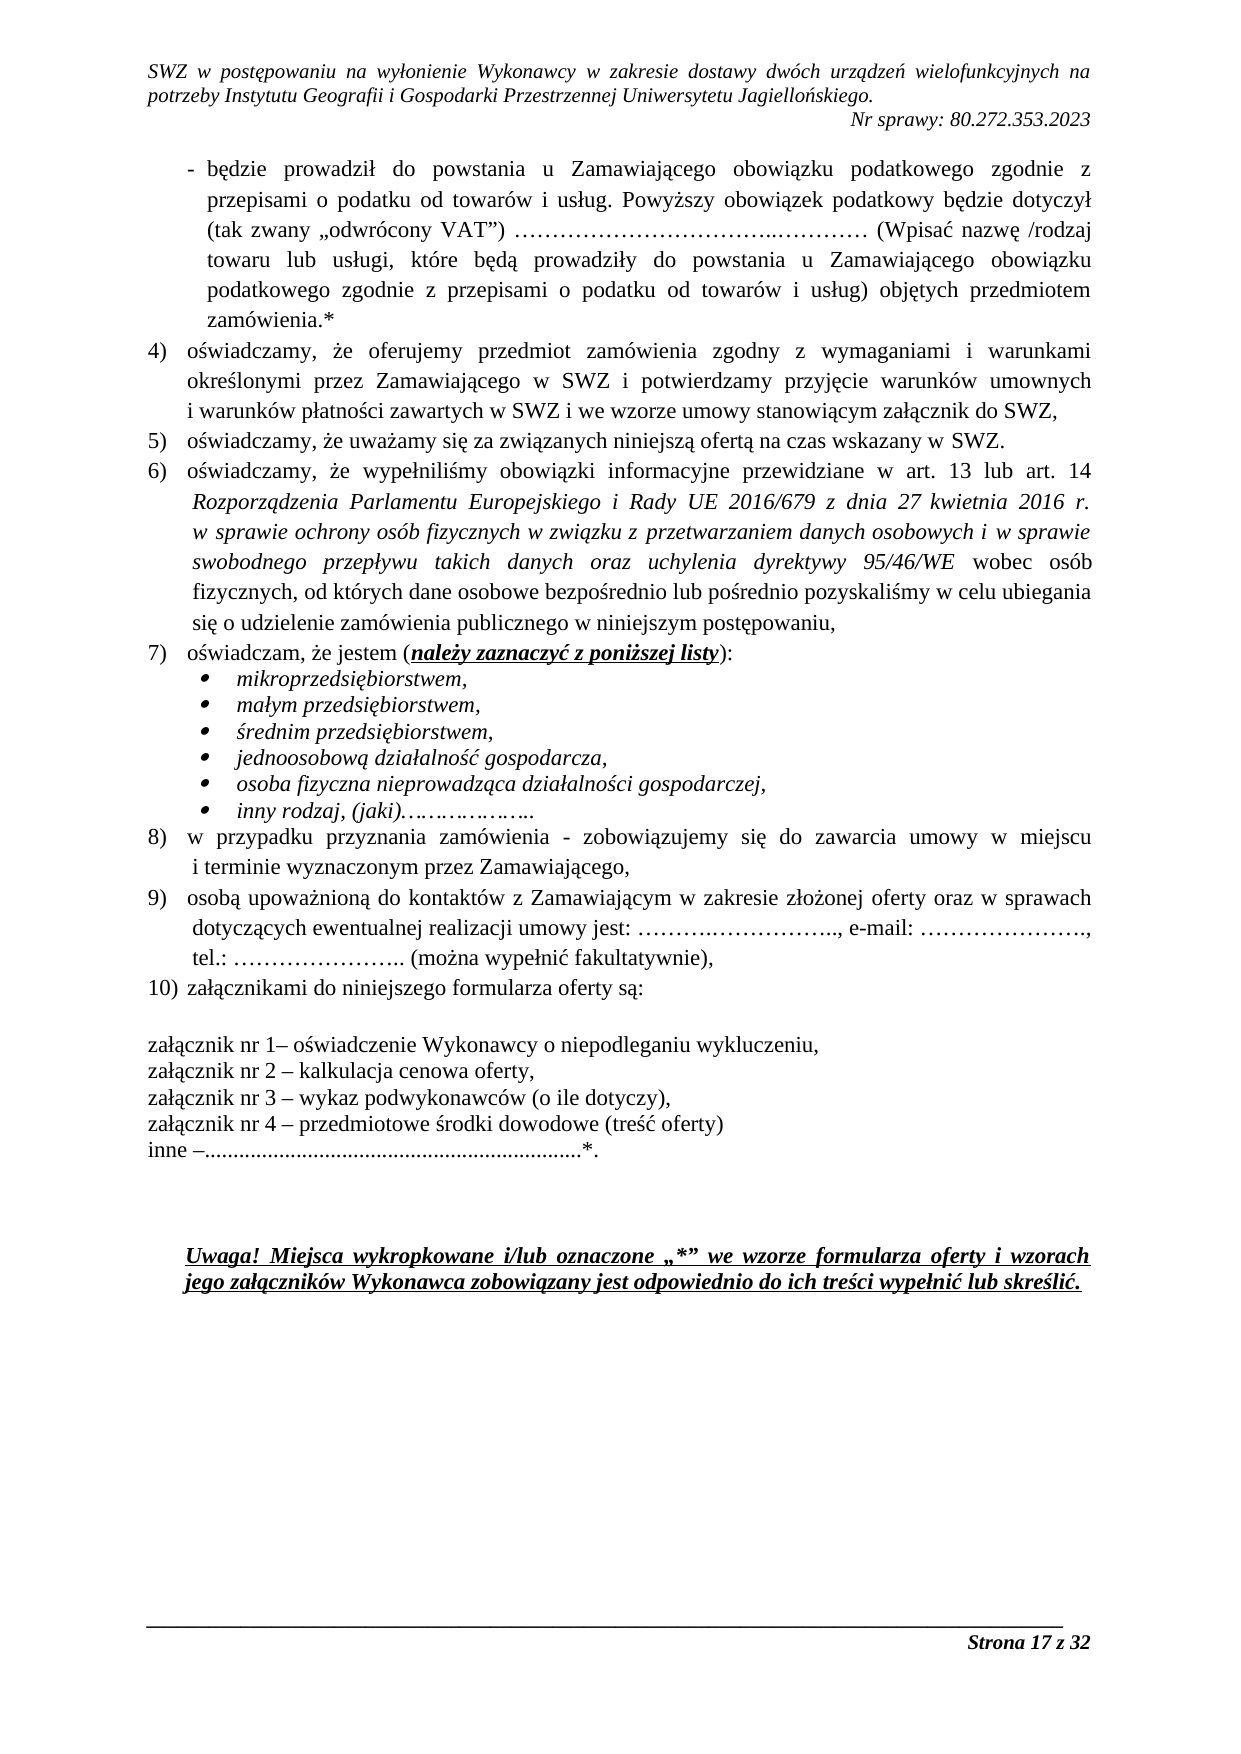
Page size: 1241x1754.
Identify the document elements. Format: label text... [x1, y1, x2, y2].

text załącznik nr 4 – przedmiotowe środki dowodowe (treść oferty) [148, 1110, 1092, 1136]
list mikroprzedsiębiorstwem, [199, 665, 1092, 691]
list oświadczamy, że wypełniliśmy obowiązki informacyjne przewidziane w art. 13 lub art. 14 Rozporządzenia Parlamentu Europejskiego i Rady UE 2016/679 z dnia 27 kwietnia 2016 r. w sprawie ochrony osób fizycznych w związku z przetwarzaniem danych osobowych i w sprawie swobodnego przepływu takich danych oraz uchylenia dyrektywy 95/46/WE wobec osób fizycznych, od których dane osobowe bezpośrednio lub pośrednio pozyskaliśmy w celu ubiegania się o udzielenie zamówienia publicznego w niniejszym postępowaniu, [148, 457, 1092, 635]
list jednoosobową działalność gospodarcza, [199, 744, 1092, 771]
text załącznik nr 2 – kalkulacja cenowa oferty, [148, 1057, 1092, 1083]
list oświadczamy, że oferujemy przedmiot zamówienia zgodny z wymaganiami i warunkami określonymi przez Zamawiającego w SWZ i potwierdzamy przyjęcie warunków umownych i warunków płatności zawartych w SWZ i we wzorze umowy stanowiącym załącznik do SWZ, [148, 337, 1092, 423]
text inne –..................................................................*. [148, 1136, 1092, 1163]
list załącznikami do niniejszego formularza oferty są: [148, 974, 1092, 1001]
text załącznik nr 1– oświadczenie Wykonawcy o niepodleganiu wykluczeniu, [148, 1031, 1092, 1057]
list średnim przedsiębiorstwem, [199, 718, 1092, 744]
text załącznik nr 3 – wykaz podwykonawców (o ile dotyczy), [148, 1083, 1092, 1110]
list osobą upoważnioną do kontaktów z Zamawiającym w zakresie złożonej oferty oraz w sprawach dotyczących ewentualnej realizacji umowy jest: ……….…………….., e-mail: …………………., tel.: ………………….. (można wypełnić fakultatywnie), [148, 884, 1092, 970]
list małym przedsiębiorstwem, [199, 691, 1092, 718]
list inny rodzaj, (jaki)……………….. [199, 797, 1092, 823]
list oświadczam, że jestem (należy zaznaczyć z poniższej listy): [148, 639, 1092, 665]
text Uwaga! Miejsca wykropkowane i/lub oznaczone „*” we wzorze formularza oferty i wzorach jego załączników Wykonawca zobowiązany jest odpowiednio do ich treści wypełnić lub skreślić. [185, 1242, 1092, 1294]
list osoba fizyczna nieprowadząca działalności gospodarczej, [199, 771, 1092, 797]
text - będzie prowadził do powstania u Zamawiającego obowiązku podatkowego zgodnie z przepisami o podatku od towarów i usług. Powyższy obowiązek podatkowy będzie dotyczył (tak zwany „odwrócony VAT”) ……………………………..………… (Wpisać nazwę /rodzaj towaru lub usługi, które będą prowadziły do powstania u Zamawiającego obowiązku podatkowego zgodnie z przepisami o podatku od towarów i usług) objętych przedmiotem zamówienia.* [187, 155, 1092, 333]
list w przypadku przyznania zamówienia - zobowiązujemy się do zawarcia umowy w miejscu i terminie wyznaczonym przez Zamawiającego, [148, 823, 1092, 880]
list oświadczamy, że uważamy się za związanych niniejszą ofertą na czas wskazany w SWZ. [148, 427, 1092, 454]
